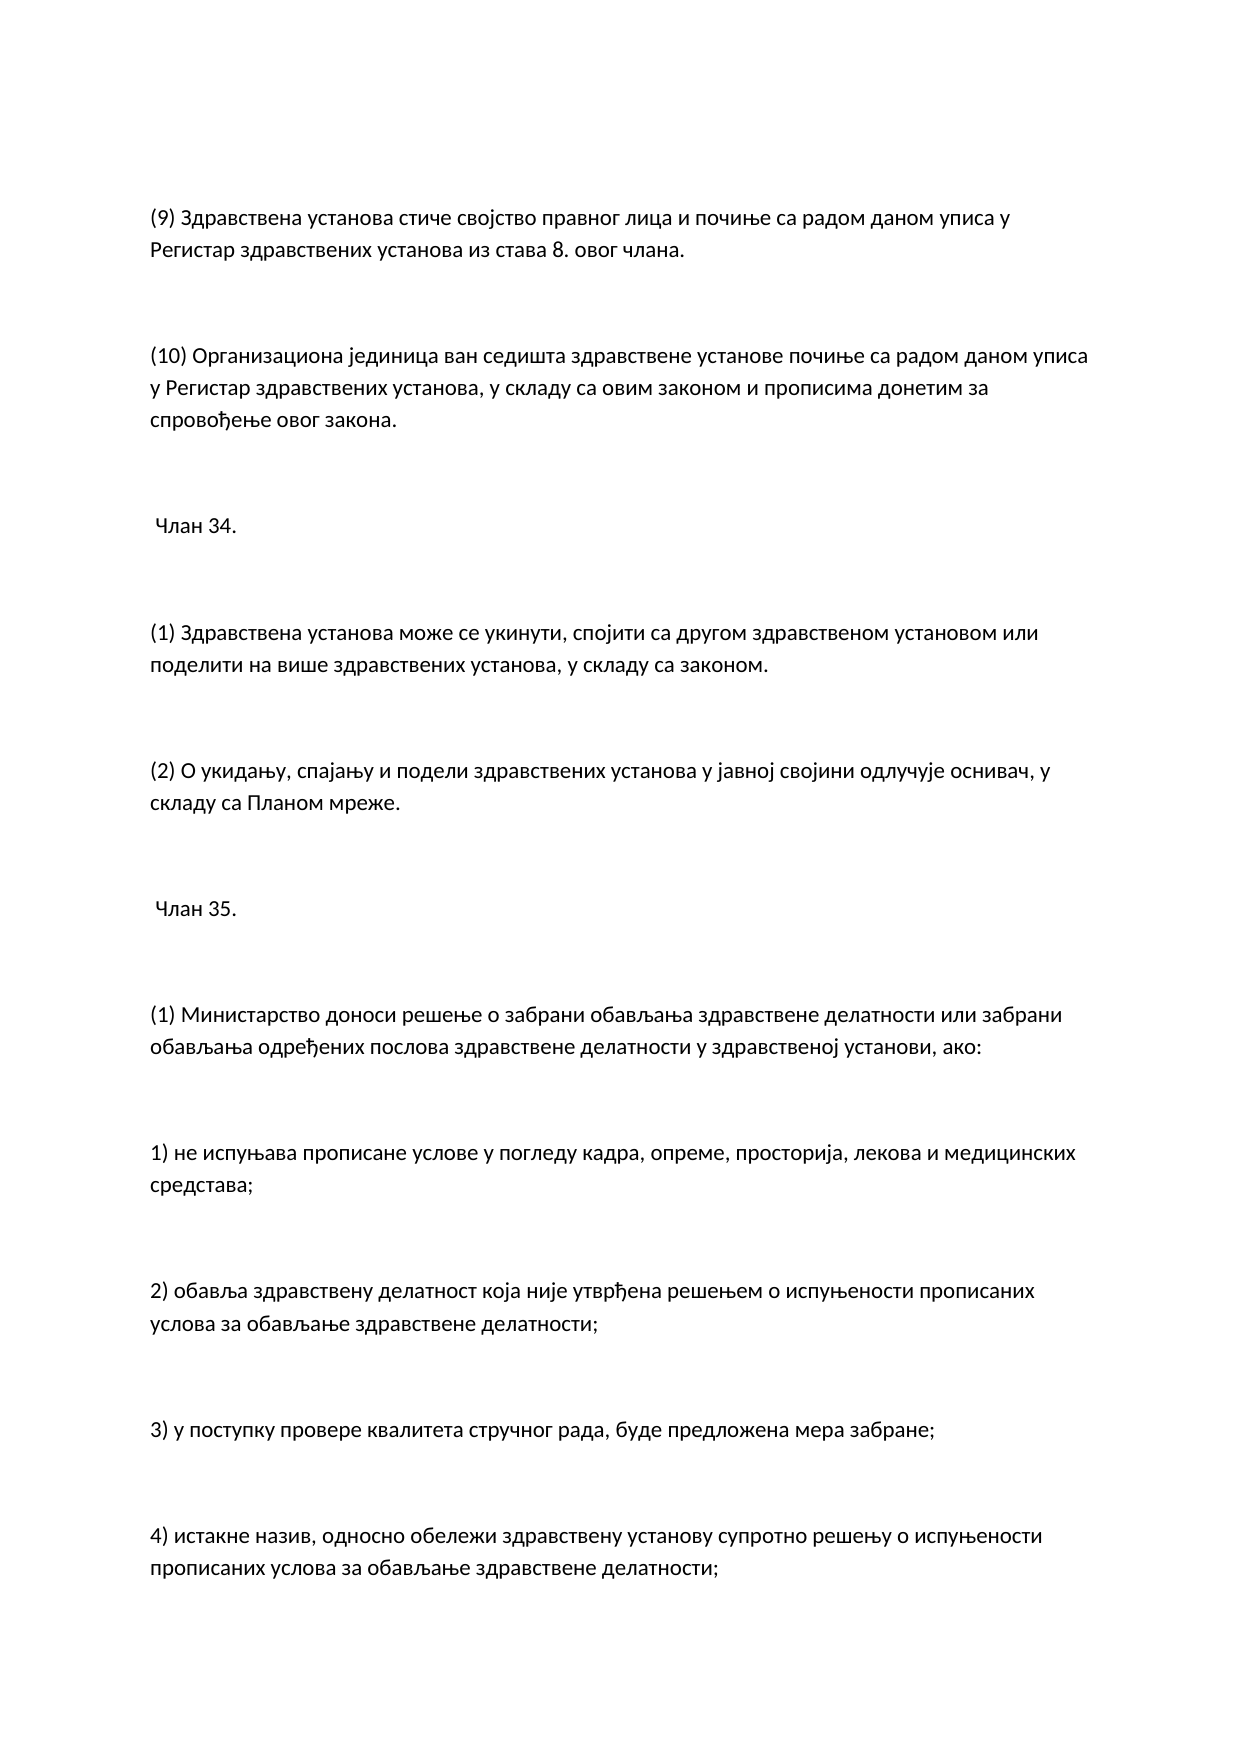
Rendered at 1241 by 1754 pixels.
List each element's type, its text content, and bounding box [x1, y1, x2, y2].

text 3) у поступку провере квалитета стручног рада, буде предложена мера забране; [150, 1415, 1090, 1443]
text (1) Министарство доноси решење о забрани обављања здравствене делатности или забрани обављања одређених послова здравствене делатности у здравственој установи, ако: [150, 1000, 1090, 1060]
text (9) Здравствена установа стиче својство правног лица и почиње са радом даном уписа у Регистар здравствених установа из става 8. овог члана. [150, 203, 1090, 263]
text 4) истакне назив, односно обележи здравствену установу супротно решењу о испуњености прописаних услова за обављање здравствене делатности; [150, 1521, 1090, 1581]
text 1) не испуњава прописане услове у погледу кадра, опреме, просторија, лекова и медицинских средстава; [150, 1138, 1090, 1199]
text Члан 35. [150, 894, 1090, 922]
text (10) Организациона јединица ван седишта здравствене установе почиње са радом даном уписа у Регистар здравствених установа, у складу са овим законом и прописима донетим за спровођење овог закона. [150, 341, 1090, 434]
text (2) О укидању, спајању и подели здравствених установа у јавној својини одлучује оснивач, у складу са Планом мреже. [150, 756, 1090, 816]
text (1) Здравствена установа може се укинути, спојити са другом здравственом установом или поделити на више здравствених установа, у складу са законом. [150, 618, 1090, 678]
text 2) обавља здравствену делатност која није утврђена решењем о испуњености прописаних услова за обављање здравствене делатности; [150, 1277, 1090, 1337]
text Члан 34. [150, 512, 1090, 540]
